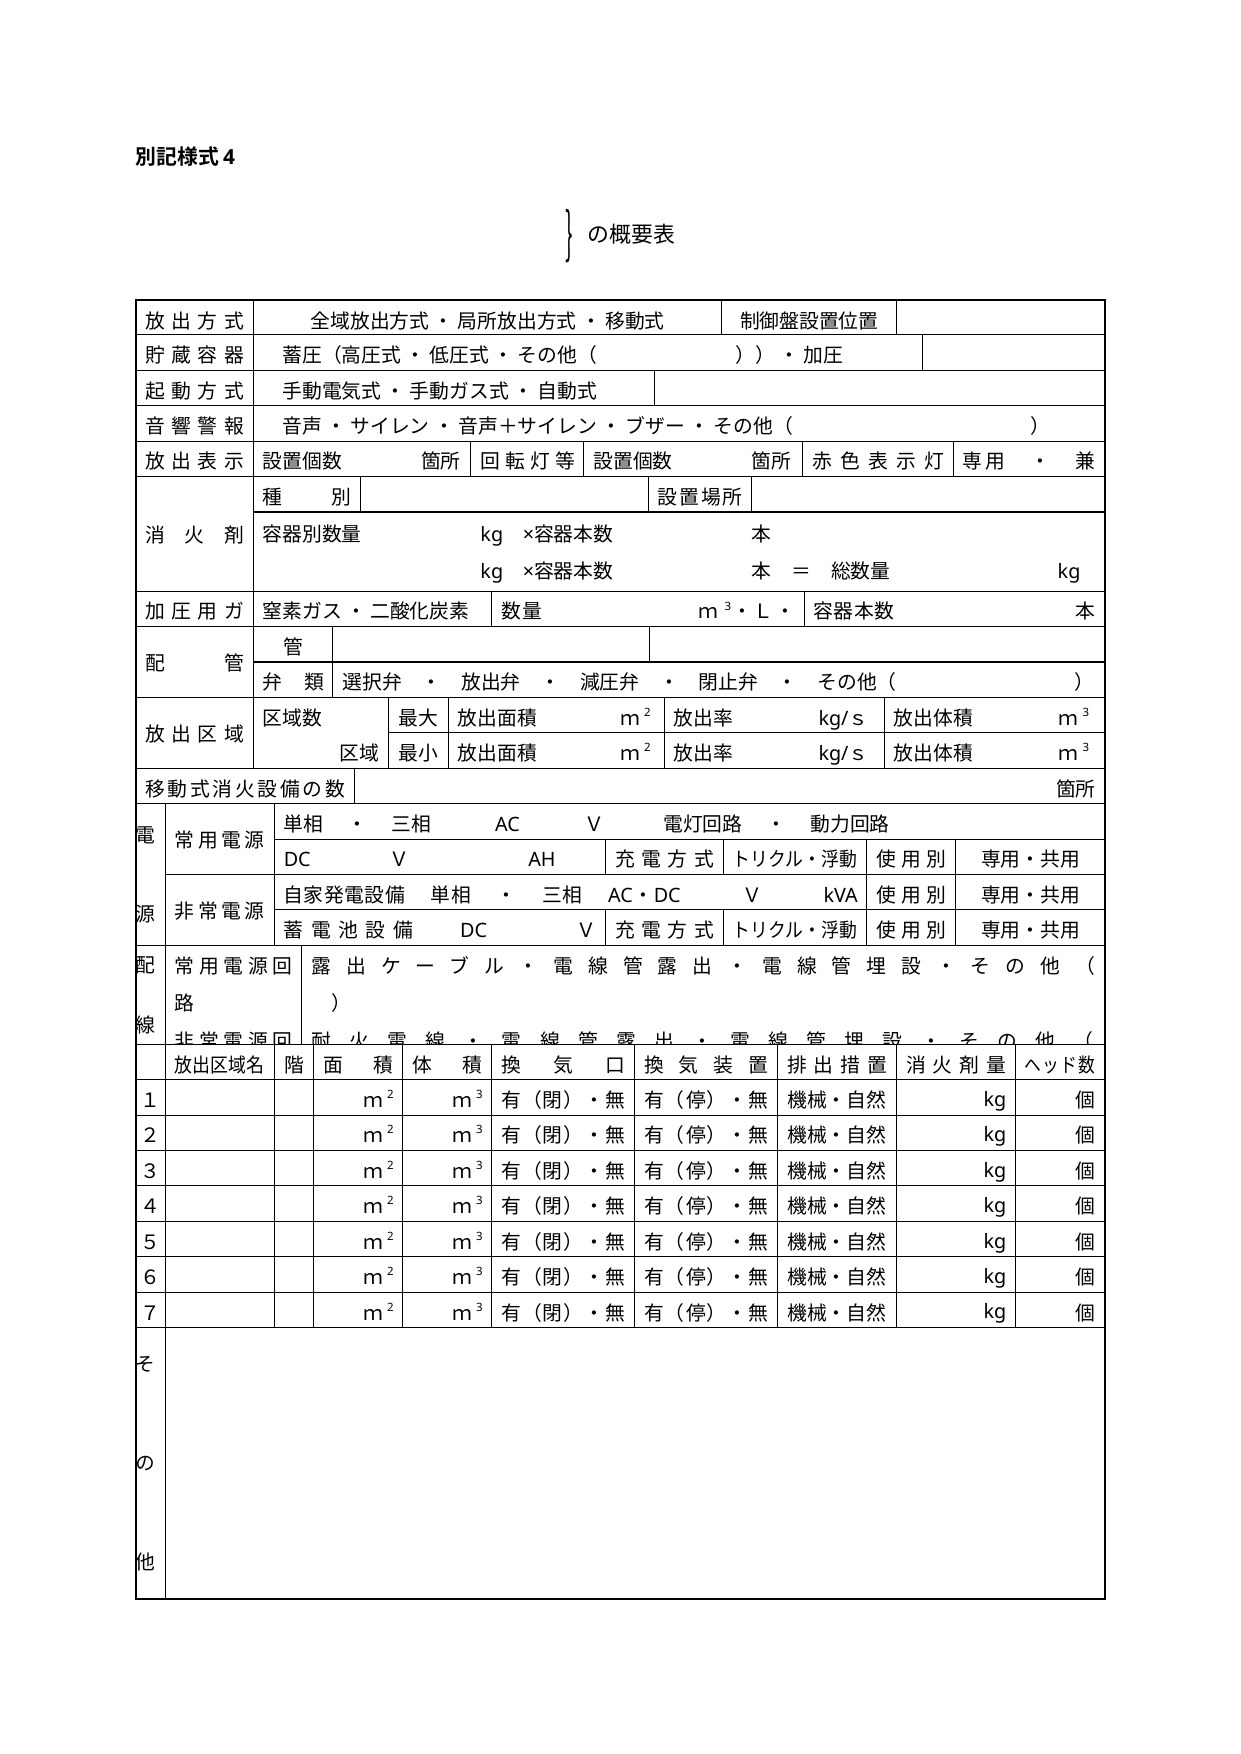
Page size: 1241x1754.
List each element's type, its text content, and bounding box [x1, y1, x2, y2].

table_cell 単相 ・ 三相 AC Ｖ 電灯回路 ・ 動力回路 [275, 804, 1104, 838]
text 別記様式4 [135, 136, 1105, 174]
table_cell 有（停）・無 [635, 1293, 777, 1327]
table_cell [275, 1151, 313, 1185]
table_cell 個 [1016, 1257, 1104, 1292]
table_cell 常用電源回路 非常電源回路 警報回路 その他の回路 [166, 946, 301, 1044]
table_cell 有（閉）・無 [492, 1080, 634, 1114]
table_cell 種別 [254, 477, 360, 511]
table_cell ｍ3 [403, 1151, 491, 1185]
table_cell トリクル・浮動 [724, 910, 866, 945]
table_cell 箇所 [355, 769, 1104, 803]
table_cell kg [897, 1151, 1015, 1185]
table_cell 専用・共用 [956, 910, 1104, 945]
table_cell ｍ3 [403, 1257, 491, 1292]
table_cell 設置個数 箇所 [254, 442, 470, 476]
table_cell 配 線 [137, 946, 165, 1044]
table_cell ３ [137, 1151, 165, 1185]
table_cell ｍ2 [314, 1222, 402, 1256]
table_cell 有（閉）・無 [492, 1186, 634, 1221]
table_cell 有（閉）・無 [492, 1116, 634, 1150]
table_cell 電 源 [137, 804, 165, 945]
table_cell 排出措置 [778, 1045, 896, 1079]
table_cell 機械・自然 [778, 1293, 896, 1327]
table_cell 非常電源 [166, 875, 274, 945]
table_cell 個 [1016, 1151, 1104, 1185]
table_cell 蓄電池設備 DC Ｖ AH [275, 910, 605, 945]
table_cell 赤色表示灯 [803, 442, 953, 476]
table_cell 手動電気式 ・ 手動ガス式 ・ 自動式 [254, 371, 654, 405]
table_cell [137, 1045, 165, 1079]
table_cell [166, 1151, 274, 1185]
table_header [897, 301, 1104, 334]
table_cell 有（閉）・無 [492, 1293, 634, 1327]
table_cell 加圧用ガス [137, 592, 253, 626]
table_cell ｍ2 [314, 1151, 402, 1185]
table_cell 有（停）・無 [635, 1151, 777, 1185]
table_cell 有（停）・無 [635, 1080, 777, 1114]
table_cell 常用電源 [166, 804, 274, 874]
table_cell 最小 [389, 733, 448, 768]
table_cell ｍ3 [403, 1293, 491, 1327]
table_cell 有（閉）・無 [492, 1222, 634, 1256]
table_cell ２ [137, 1116, 165, 1150]
table_cell 換気装置 [635, 1045, 777, 1079]
table_cell 有（停）・無 [635, 1116, 777, 1150]
table_cell トリクル・浮動 [724, 840, 866, 874]
table_cell 個 [1016, 1116, 1104, 1150]
table_cell [650, 627, 1104, 661]
table_cell １ [137, 1080, 165, 1114]
table_cell 階 [275, 1045, 313, 1079]
table_cell ｍ2 [314, 1116, 402, 1150]
table_cell 放出区域 [137, 698, 253, 768]
table_cell [923, 335, 1104, 370]
table_cell 放出区域名 [166, 1045, 274, 1079]
table_cell kg [897, 1222, 1015, 1256]
table_cell ５ [137, 1222, 165, 1256]
table_cell kg [897, 1257, 1015, 1292]
table_cell 窒素ガス ・ 二酸化炭素 [254, 592, 491, 626]
table_cell 機械・自然 [778, 1222, 896, 1256]
table_cell 露出ケーブル・電線管露出・電線管埋設・その他（ ） 耐火電線・電線管露出・電線管埋設・その他（ ） 耐熱電線・電線管露出・電線管埋設・その他（ ） IV電線・露出ケーブル・電線管露出・電線管埋設・その他（ ） [302, 946, 1104, 1044]
table_cell 区域数 [254, 698, 388, 732]
table_cell [361, 477, 648, 511]
table_cell [333, 627, 649, 661]
table_cell 起動方式 [137, 371, 253, 405]
table_cell [275, 1116, 313, 1150]
table_header 放出方式 [137, 301, 253, 334]
table_cell 消火剤 [137, 477, 253, 591]
table_cell kg [897, 1116, 1015, 1150]
table_cell 充電方式 [606, 910, 723, 945]
table_cell 放出体積 ｍ3 [885, 733, 1104, 768]
table_cell [275, 1222, 313, 1256]
table_cell ｍ3 [403, 1186, 491, 1221]
table_cell [275, 1080, 313, 1114]
table_header 全域放出方式 ・ 局所放出方式 ・ 移動式 [254, 301, 721, 334]
table_cell ４ [137, 1186, 165, 1221]
table_cell 個 [1016, 1222, 1104, 1256]
table_cell 個 [1016, 1293, 1104, 1327]
table_cell 設置個数 箇所 [584, 442, 802, 476]
table_cell [275, 1186, 313, 1221]
table_cell 回転灯等 [471, 442, 583, 476]
table_cell 容器本数 本 [805, 592, 1104, 626]
table_cell 専用・共用 [956, 875, 1104, 909]
table_cell DC Ｖ AH [275, 840, 605, 874]
table_cell 配管 [137, 627, 253, 697]
table_cell 貯蔵容器等 [137, 335, 253, 370]
table_cell kg [897, 1186, 1015, 1221]
table_cell 有（閉）・無 [492, 1151, 634, 1185]
table_cell ｍ2 [314, 1186, 402, 1221]
table_cell 放出率 kg/ｓ [665, 698, 884, 732]
table_cell [275, 1257, 313, 1292]
table_cell 有（停）・無 [635, 1257, 777, 1292]
table_cell 放出表示灯 [137, 442, 253, 476]
table_cell ｍ3 [403, 1222, 491, 1256]
table_cell 弁類 [254, 663, 332, 697]
table_cell 音声 ・ サイレン ・ 音声＋サイレン ・ ブザー ・ その他（ ） [254, 406, 1104, 441]
table_cell 機械・自然 [778, 1116, 896, 1150]
table_cell 数量 ｍ3・Ｌ・kg [492, 592, 804, 626]
table_cell [275, 1293, 313, 1327]
table_cell 使用別 [867, 910, 955, 945]
table_cell 最大 [389, 698, 448, 732]
table_cell 放出率 kg/ｓ [665, 733, 884, 768]
table_cell 有（閉）・無 [492, 1257, 634, 1292]
table_cell 機械・自然 [778, 1186, 896, 1221]
table_cell [166, 1293, 274, 1327]
table_cell ｍ2 [314, 1080, 402, 1114]
table_cell ｍ2 [314, 1293, 402, 1327]
table_cell [752, 477, 1104, 511]
table_cell 個 [1016, 1186, 1104, 1221]
table_cell [166, 1222, 274, 1256]
table_cell 専用・共用 [956, 840, 1104, 874]
table_cell 容器別数量 kg ×容器本数 本 kg ×容器本数 本 ＝ 総数量 kg [254, 513, 1104, 591]
table_cell 消火剤量 [897, 1045, 1015, 1079]
table_cell ７ [137, 1293, 165, 1327]
table_cell 機械・自然 [778, 1151, 896, 1185]
table_cell ヘッド数 [1016, 1045, 1104, 1079]
table_cell 使用別 [867, 840, 955, 874]
table_cell ｍ3 [403, 1080, 491, 1114]
table_cell 自家発電設備 単相 ・ 三相 AC・DC Ｖ kVA [275, 875, 866, 909]
table_cell 使用別 [867, 875, 955, 909]
table_cell 選択弁 ・ 放出弁 ・ 減圧弁 ・ 閉止弁 ・ その他（ ） [333, 663, 1104, 697]
table_cell [166, 1257, 274, 1292]
table_cell 機械・自然 [778, 1080, 896, 1114]
table_cell 放出体積 ｍ3 [885, 698, 1104, 732]
table_cell 面積 [314, 1045, 402, 1079]
table_cell 移動式消火設備の数 [137, 769, 354, 803]
table_cell [166, 1080, 274, 1114]
table_cell 個 [1016, 1080, 1104, 1114]
text ｝の概要表 [135, 174, 1105, 286]
table_cell 蓄圧（高圧式 ・ 低圧式 ・ その他（ ）） ・ 加圧 [254, 335, 922, 370]
table_cell 有（停）・無 [635, 1186, 777, 1221]
table_cell ｍ3 [403, 1116, 491, 1150]
table_cell [166, 1116, 274, 1150]
table_cell 放出面積 ｍ2 [449, 698, 664, 732]
table_cell [655, 371, 1104, 405]
table_cell 設置場所 [649, 477, 751, 511]
table_cell 放出面積 ｍ2 [449, 733, 664, 768]
table_cell 有（停）・無 [635, 1222, 777, 1256]
table_cell 専用 ・ 兼用 [954, 442, 1104, 476]
table_header 制御盤設置位置 [722, 301, 896, 334]
table_cell ６ [137, 1257, 165, 1292]
table_cell ｍ2 [314, 1257, 402, 1292]
table_cell [166, 1186, 274, 1221]
table_cell 管 [254, 627, 332, 661]
table_cell 体積 [403, 1045, 491, 1079]
table_cell kg [897, 1293, 1015, 1327]
table_cell そ の 他 [137, 1328, 165, 1598]
table_cell 充電方式 [606, 840, 723, 874]
table_cell 換気口 [492, 1045, 634, 1079]
table_cell kg [897, 1080, 1015, 1114]
table_cell 区域 [254, 732, 388, 768]
table_cell 音響警報 [137, 406, 253, 441]
table_cell 機械・自然 [778, 1257, 896, 1292]
table_cell [166, 1328, 1104, 1598]
